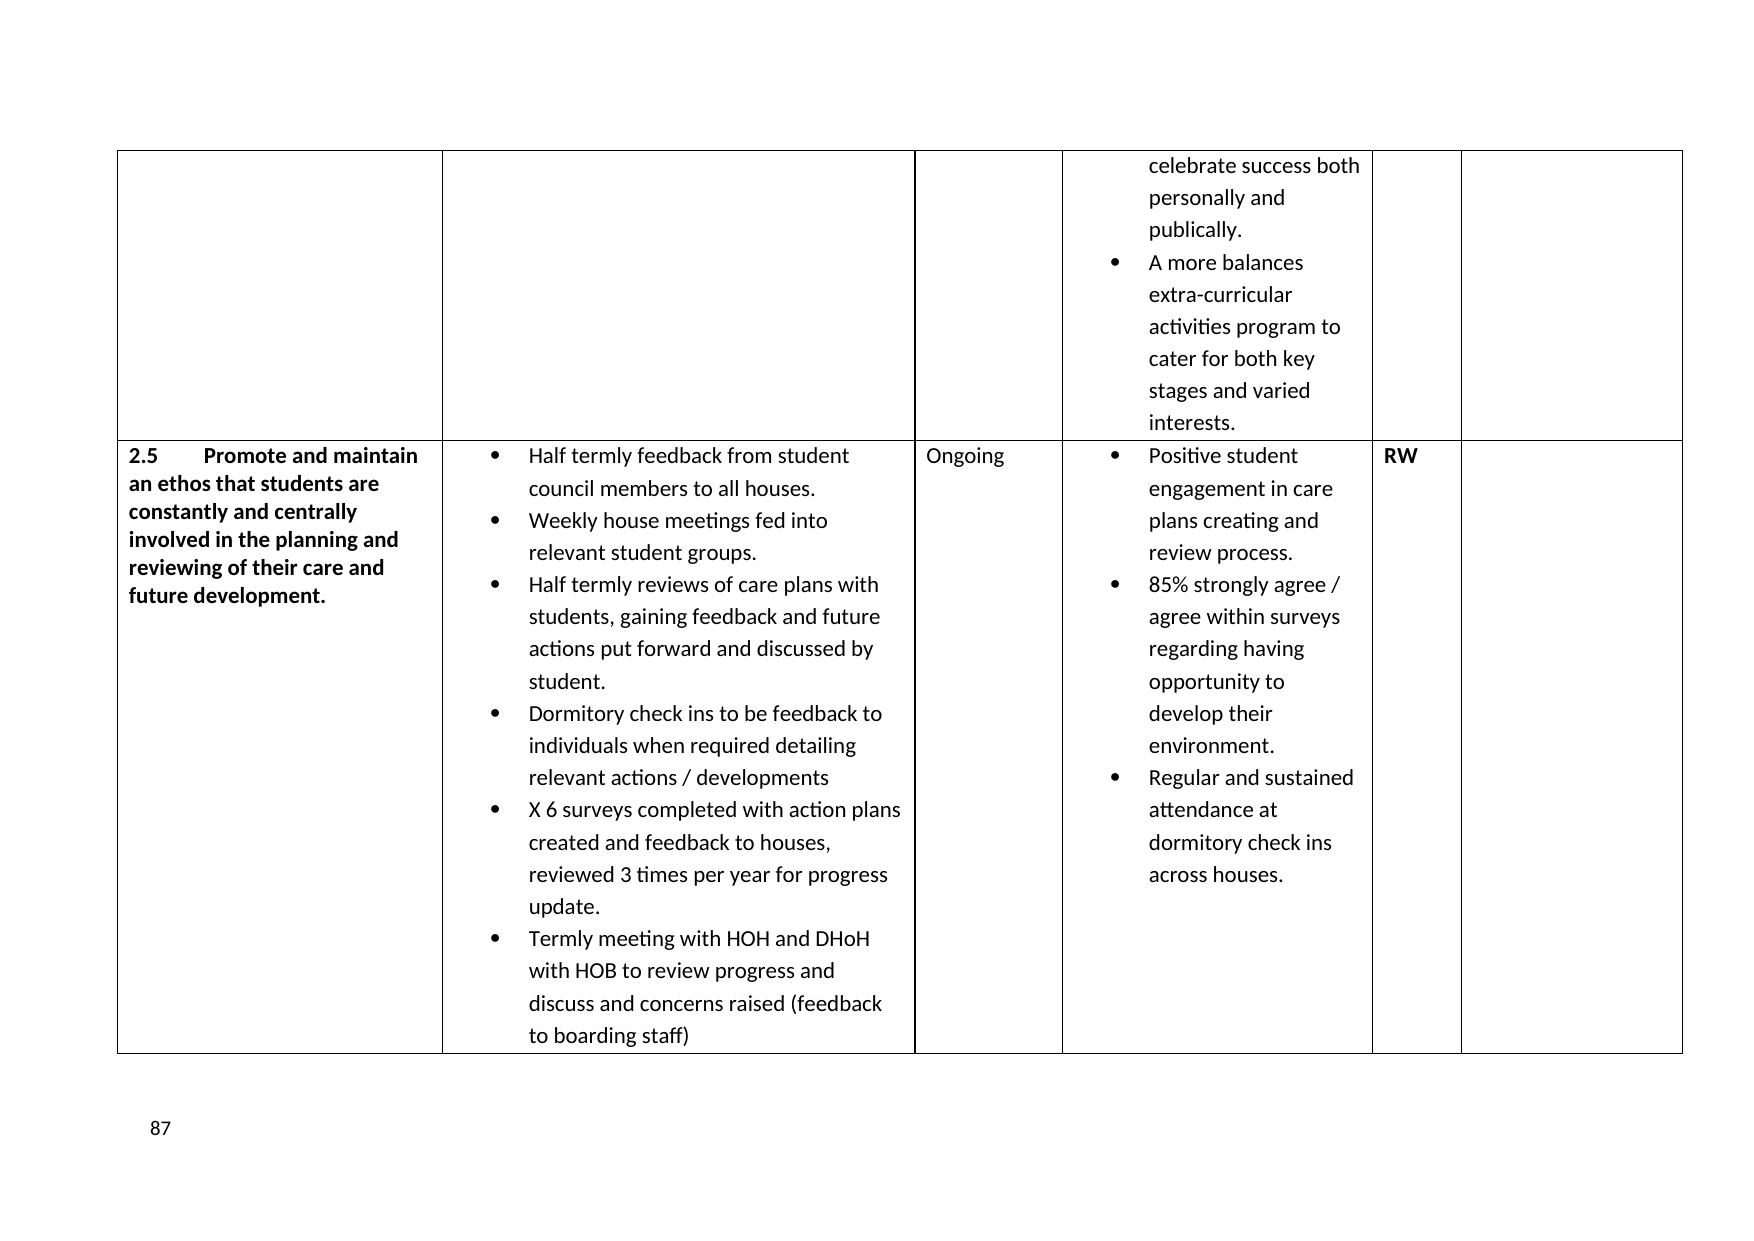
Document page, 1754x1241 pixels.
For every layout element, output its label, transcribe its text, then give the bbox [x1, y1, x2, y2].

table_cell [443, 151, 914, 440]
table_cell [1462, 441, 1682, 1053]
table_cell Ongoing [916, 441, 1062, 1053]
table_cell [118, 151, 442, 440]
table_cell Positive student engagement in care plans creating and review process. 85% strongly agree / agree within surveys regarding having opportunity to develop their environment. Regular and sustained attendance at dormitory check ins across houses. [1063, 441, 1372, 1053]
table_cell [1462, 151, 1682, 440]
table_cell [1373, 151, 1461, 440]
table_cell Half termly feedback from student council members to all houses. Weekly house meetings fed into relevant student groups. Half termly reviews of care plans with students, gaining feedback and future actions put forward and discussed by student. Dormitory check ins to be feedback to individuals when required detailing relevant actions / developments X 6 surveys completed with action plans created and feedback to houses, reviewed 3 times per year for progress update. Termly meeting with HOH and DHoH with HOB to review progress and discuss and concerns raised (feedback to boarding staff) [443, 441, 914, 1053]
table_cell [916, 151, 1062, 440]
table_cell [1063, 151, 1372, 440]
table_cell 2.5 Promote and maintain an ethos that students are constantly and centrally involved in the planning and reviewing of their care and future development. [118, 441, 442, 1053]
table_cell RW [1373, 441, 1461, 1053]
